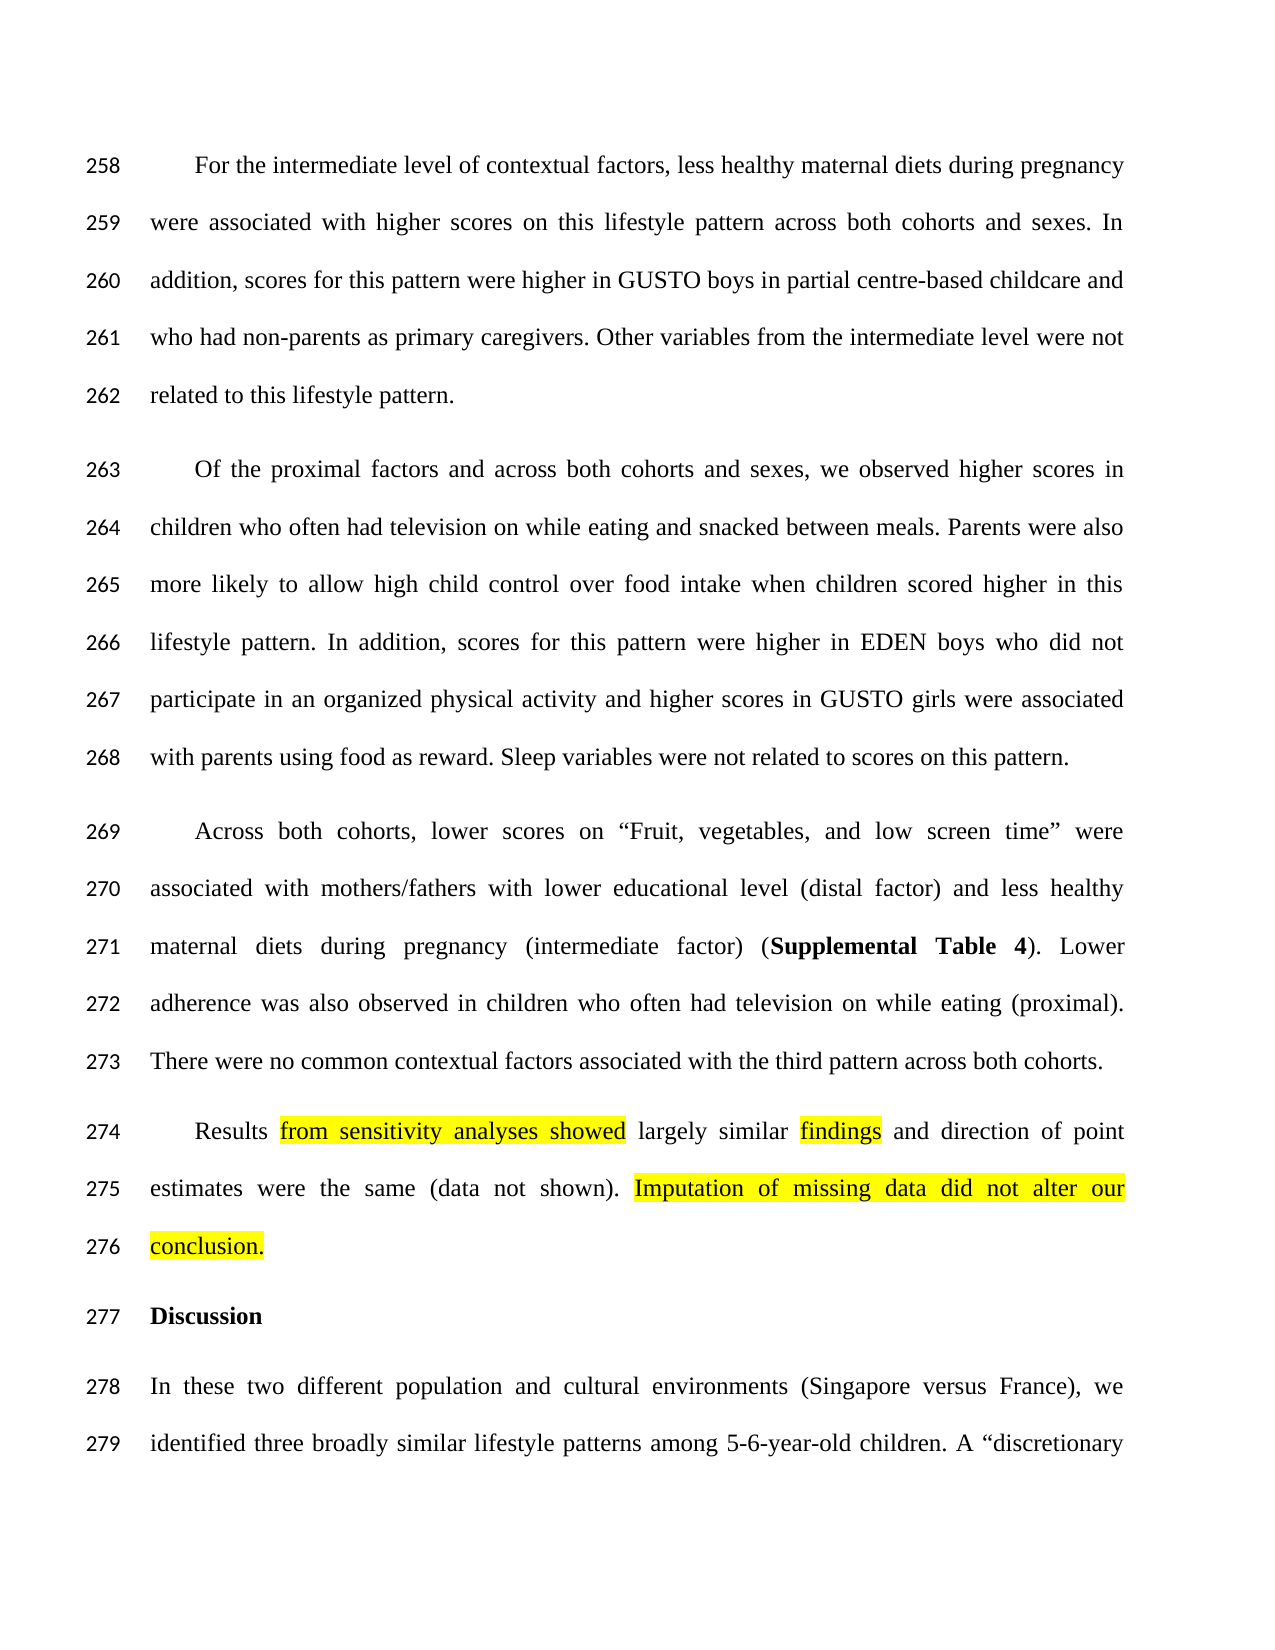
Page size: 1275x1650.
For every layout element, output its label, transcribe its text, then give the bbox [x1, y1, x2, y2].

subtitle Discussion [150, 1301, 1125, 1329]
text Results from sensitivity analyses showed largely similar findings and direction of point estimates were the same (data not shown). Imputation of missing data did not alter our conclusion. [150, 1116, 1125, 1259]
text For the intermediate level of contextual factors, less healthy maternal diets during pregnancy were associated with higher scores on this lifestyle pattern across both cohorts and sexes. In addition, scores for this pattern were higher in GUSTO boys in partial centre-based childcare and who had non-parents as primary caregivers. Other variables from the intermediate level were not related to this lifestyle pattern. [150, 150, 1125, 409]
text Of the proximal factors and across both cohorts and sexes, we observed higher scores in children who often had television on while eating and snacked between meals. Parents were also more likely to allow high child control over food intake when children scored higher in this lifestyle pattern. In addition, scores for this pattern were higher in EDEN boys who did not participate in an organized physical activity and higher scores in GUSTO girls were associated with parents using food as reward. Sleep variables were not related to scores on this pattern. [150, 454, 1125, 770]
text Across both cohorts, lower scores on “Fruit, vegetables, and low screen time” were associated with mothers/fathers with lower educational level (distal factor) and less healthy maternal diets during pregnancy (intermediate factor) (Supplemental Table 4). Lower adherence was also observed in children who often had television on while eating (proximal). There were no common contextual factors associated with the third pattern across both cohorts. [150, 816, 1125, 1074]
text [150, 1371, 1125, 1457]
